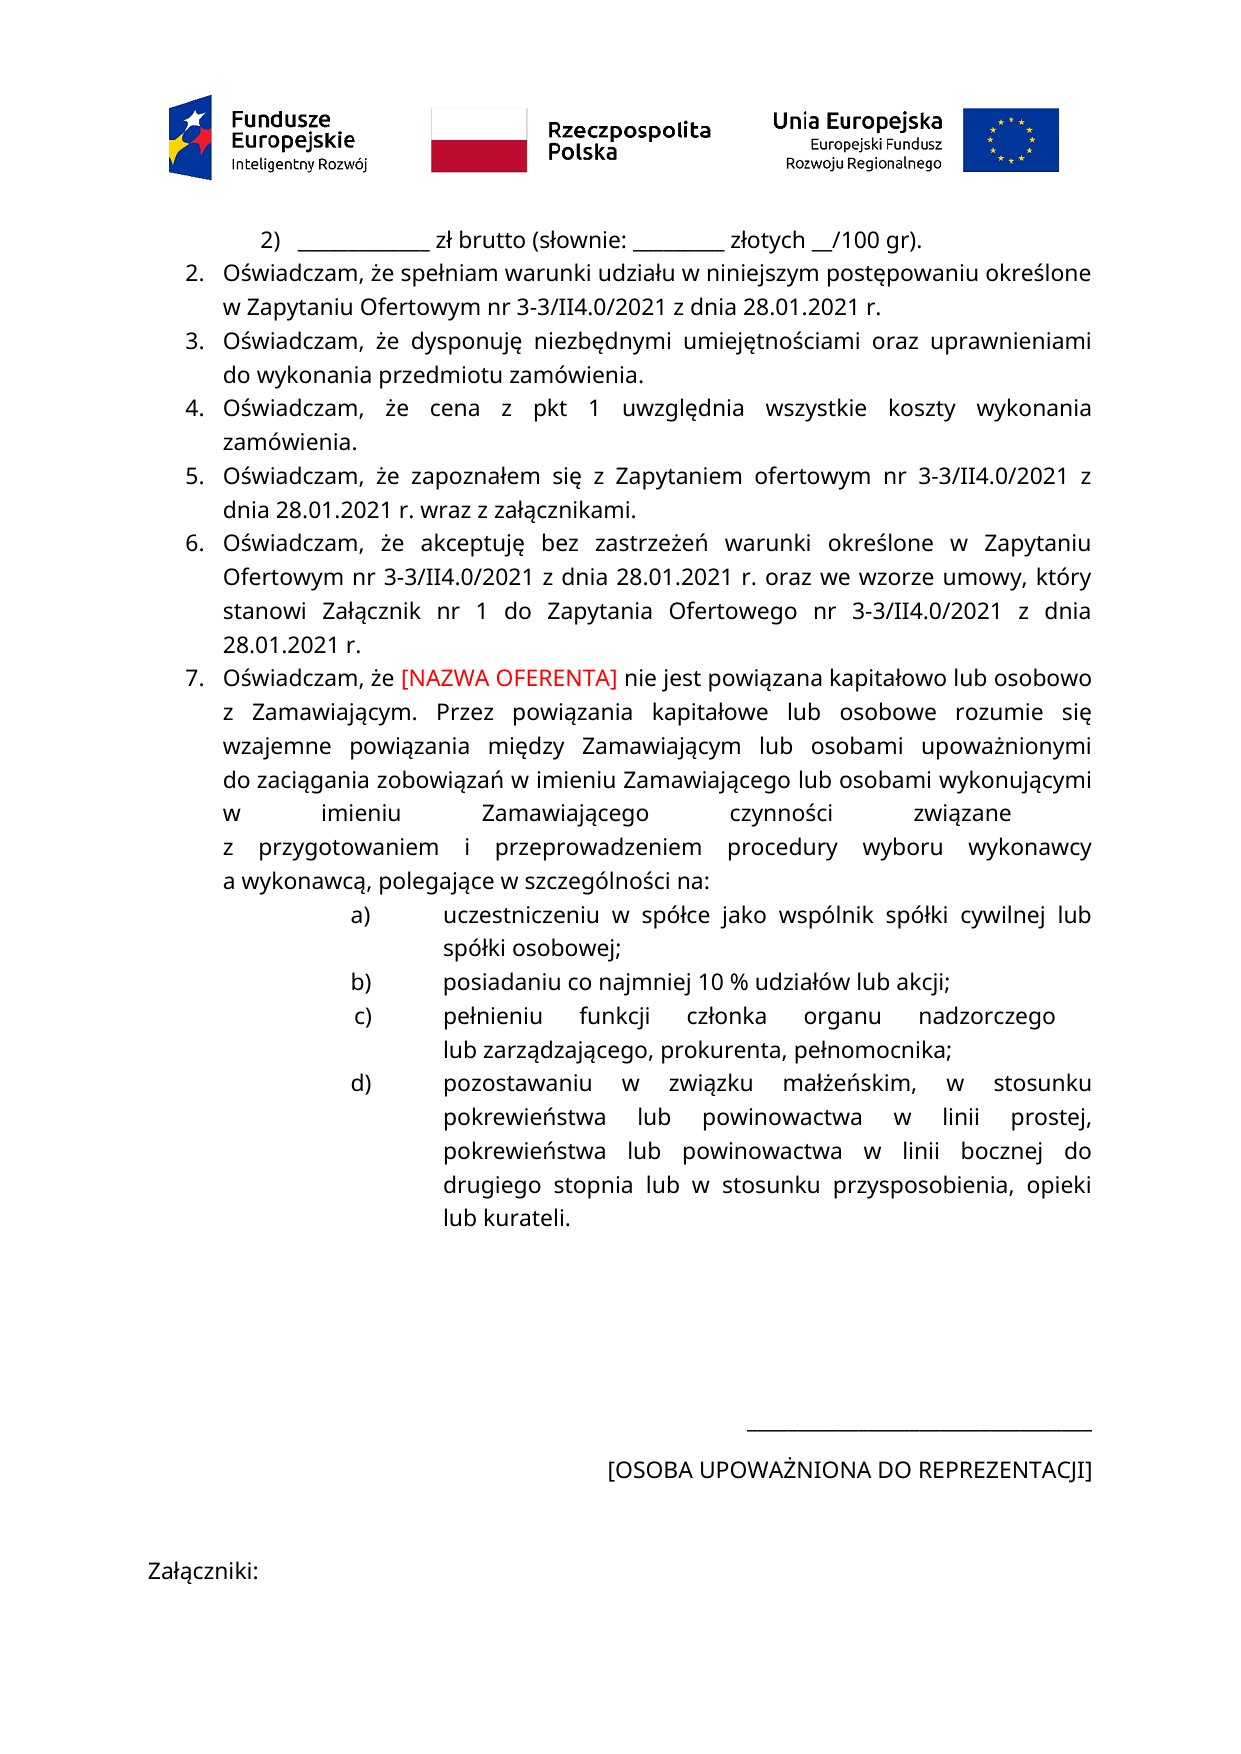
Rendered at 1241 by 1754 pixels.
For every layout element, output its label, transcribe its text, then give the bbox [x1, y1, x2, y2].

text Załączniki: [148, 1555, 1093, 1587]
list Oświadczam, że dysponuję niezbędnymi umiejętnościami oraz uprawnieniami do wykonania przedmiotu zamówienia. [185, 325, 1093, 390]
list uczestniczeniu w spółce jako wspólnik spółki cywilnej lub spółki osobowej; [350, 899, 1093, 964]
list Oświadczam, że spełniam warunki udziału w niniejszym postępowaniu określone w Zapytaniu Ofertowym nr 3-3/II4.0/2021 z dnia 28.01.2021 r. [185, 257, 1093, 322]
list Oświadczam, że cena z pkt 1 uwzględnia wszystkie koszty wykonania zamówienia. [185, 392, 1093, 457]
list Oświadczam, że zapoznałem się z Zapytaniem ofertowym nr 3-3/II4.0/2021 z dnia 28.01.2021 r. wraz z załącznikami. [185, 460, 1093, 525]
list Oświadczam, że akceptuję bez zastrzeżeń warunki określone w Zapytaniu Ofertowym nr 3-3/II4.0/2021 z dnia 28.01.2021 r. oraz we wzorze umowy, który stanowi Załącznik nr 1 do Zapytania Ofertowego nr 3-3/II4.0/2021 z dnia 28.01.2021 r. [185, 527, 1093, 660]
text [OSOBA UPOWAŻNIONA DO REPREZENTACJI] [148, 1454, 1093, 1486]
list posiadaniu co najmniej 10 % udziałów lub akcji; [350, 966, 1093, 997]
list Oświadczam, że [NAZWA OFERENTA] nie jest powiązana kapitałowo lub osobowo z Zamawiającym. Przez powiązania kapitałowe lub osobowe rozumie się wzajemne powiązania między Zamawiającym lub osobami upoważnionymi do zaciągania zobowiązań w imieniu Zamawiającego lub osobami wykonującymi w imieniu Zamawiającego czynności związane z przygotowaniem i przeprowadzeniem procedury wyboru wykonawcy a wykonawcą, polegające w szczególności na: [185, 662, 1093, 896]
list pozostawaniu w związku małżeńskim, w stosunku pokrewieństwa lub powinowactwa w linii prostej, pokrewieństwa lub powinowactwa w linii bocznej do drugiego stopnia lub w stosunku przysposobienia, opieki lub kurateli. [350, 1067, 1093, 1234]
picture [147, 73, 1093, 196]
list pełnieniu funkcji członka organu nadzorczego lub zarządzającego, prokurenta, pełnomocnika; [354, 1000, 1093, 1065]
list _____________ zł brutto (słownie: _________ złotych __/100 gr). [260, 224, 1093, 255]
text __________________________________ [148, 1404, 1093, 1435]
